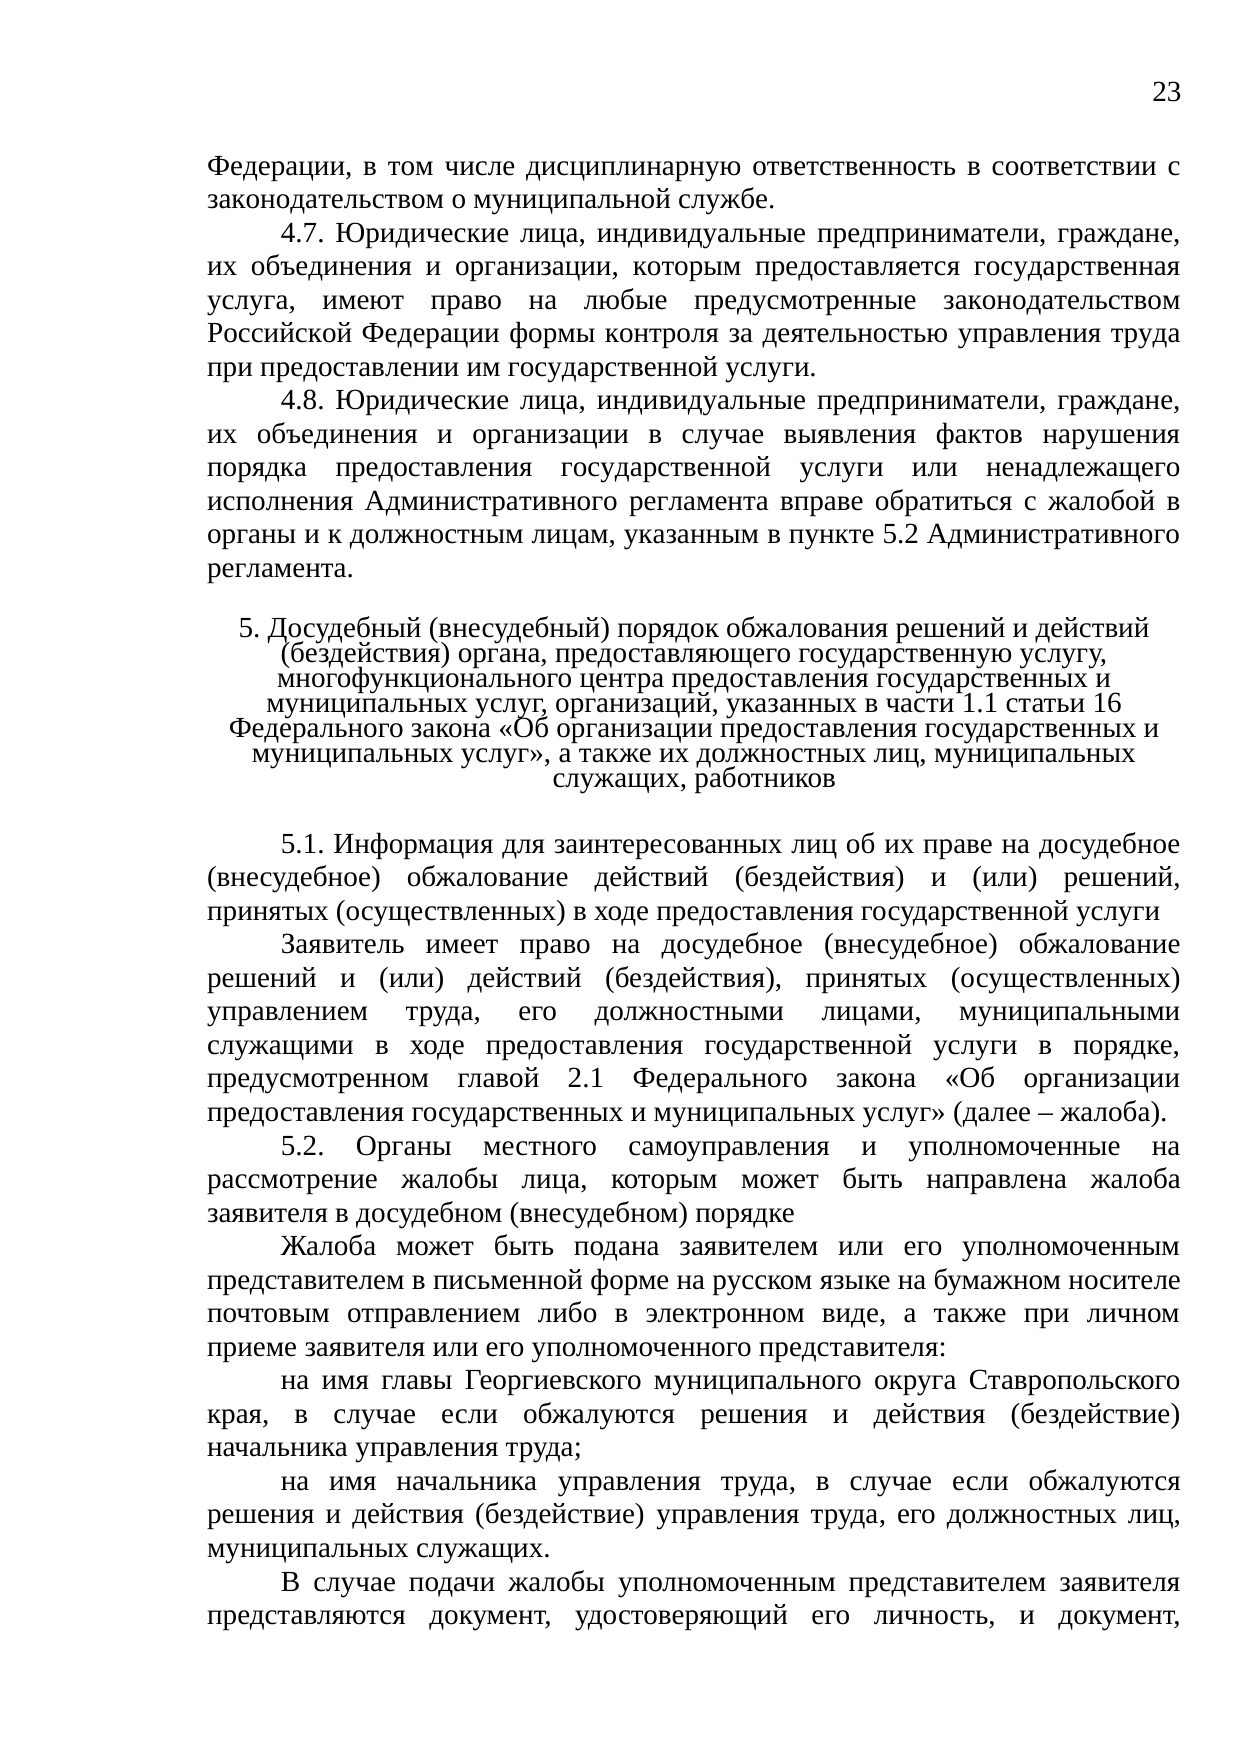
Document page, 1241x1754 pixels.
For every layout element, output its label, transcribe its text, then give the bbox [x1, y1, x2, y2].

text многофункционального центра предоставления государственных и [207, 667, 359, 692]
text 4.7. Юридические лица, индивидуальные предприниматели, граждане, их объединения и организации, которым предоставляется государственная услуга, имеют право на любые предусмотренные законодательством Российской Федерации формы контроля за деятельностью управления труда при предоставлении им государственной услуги. [207, 215, 1181, 382]
text 5. Досудебный (внесудебный) порядок обжалования решений и действий (бездействия) органа, предоставляющего государственную услугу, [207, 617, 1181, 667]
text 4.8. Юридические лица, индивидуальные предприниматели, граждане, их объединения и организации в случае выявления фактов нарушения порядка предоставления государственной услуги или ненадлежащего исполнения Административного регламента вправе обратиться с жалобой в органы и к должностным лицам, указанным в пункте 5.2 Административного регламента. [207, 382, 1181, 584]
text муниципальных услуг, организаций, указанных в части 1.1 статьи 16 Федерального закона «Об организации предоставления государственных и муниципальных услуг», а также их должностных лиц, муниципальных [207, 692, 1181, 767]
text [207, 148, 1181, 215]
text 5.2. Органы местного самоуправления и уполномоченные на рассмотрение жалобы лица, которым может быть направлена жалоба заявителя в досудебном (внесудебном) порядке [207, 1128, 1181, 1228]
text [207, 1564, 1181, 1631]
text Заявитель имеет право на досудебное (внесудебное) обжалование решений и (или) действий (бездействия), принятых (осуществленных) управлением труда, его должностными лицами, муниципальными служащими в ходе предоставления государственной услуги в порядке, предусмотренном главой 2.1 Федерального закона «Об организации предоставления государственных и муниципальных услуг» (далее – жалоба). [207, 926, 1181, 1128]
text многофункционального центра предоставления государственных и [362, 667, 1181, 692]
text на имя начальника управления труда, в случае если обжалуются решения и действия (бездействие) управления труда, его должностных лиц, муниципальных служащих. [207, 1463, 1181, 1564]
text Жалоба может быть подана заявителем или его уполномоченным представителем в письменной форме на русском языке на бумажном носителе почтовым отправлением либо в электронном виде, а также при личном приеме заявителя или его уполномоченного представителя: [207, 1228, 1181, 1362]
text 5.1. Информация для заинтересованных лиц об их праве на досудебное (внесудебное) обжалование действий (бездействия) и (или) решений, принятых (осуществленных) в ходе предоставления государственной услуги [207, 826, 1181, 926]
text на имя главы Георгиевского муниципального округа Ставропольского края, в случае если обжалуются решения и действия (бездействие) начальника управления труда; [207, 1362, 1181, 1463]
text служащих, работников [207, 767, 1181, 792]
